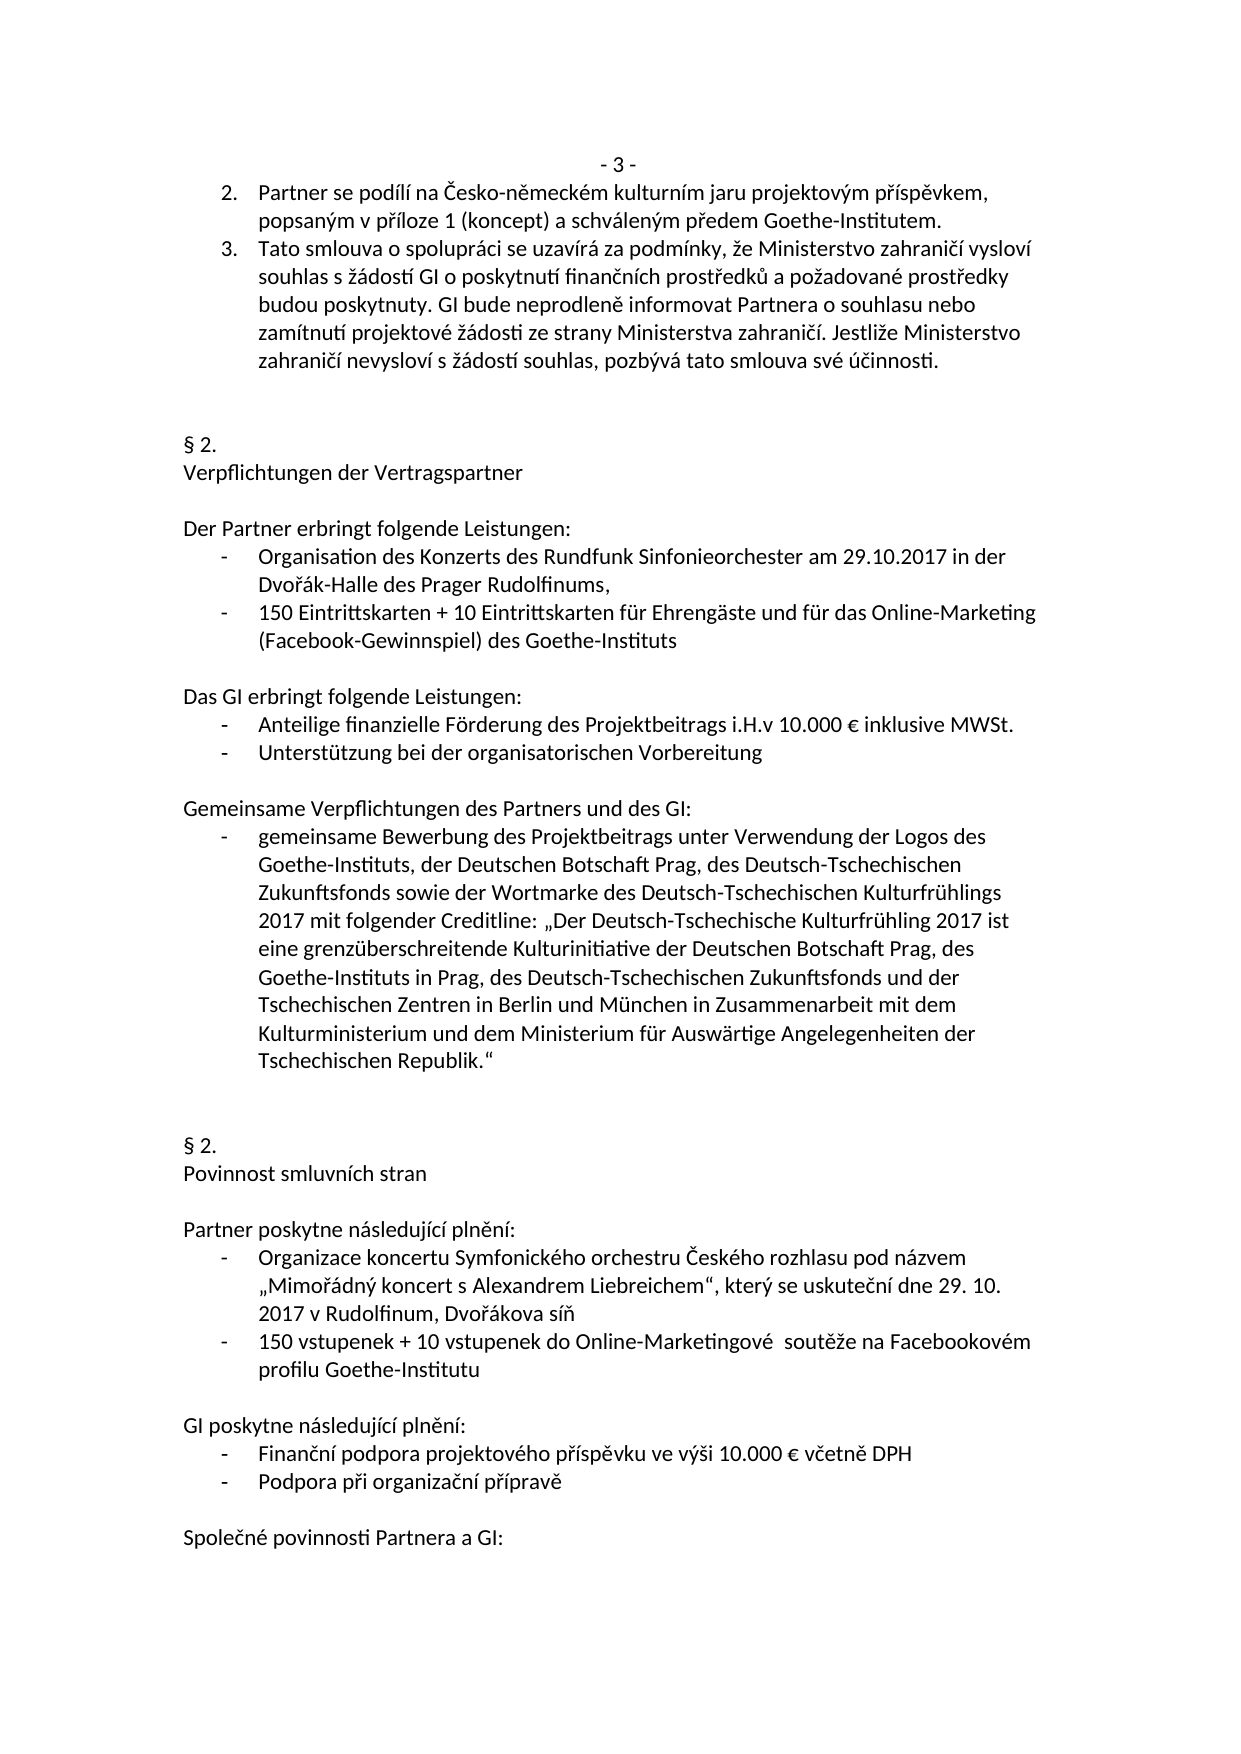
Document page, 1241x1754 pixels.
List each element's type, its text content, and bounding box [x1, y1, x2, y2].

text Partner poskytne následující plnění: [183, 1215, 1053, 1243]
list Anteilige finanzielle Förderung des Projektbeitrags i.H.v 10.000 € inklusive MWSt. [221, 710, 1053, 738]
list Partner se podílí na Česko-německém kulturním jaru projektovým příspěvkem, popsaným v příloze 1 (koncept) a schváleným předem Goethe-Institutem. [221, 178, 1053, 234]
list 150 vstupenek + 10 vstupenek do Online-Marketingové soutěže na Facebookovém profilu Goethe-Institutu [221, 1327, 1053, 1383]
text § 2. [183, 430, 1053, 458]
text Gemeinsame Verpflichtungen des Partners und des GI: [183, 794, 1053, 822]
list Unterstützung bei der organisatorischen Vorbereitung [221, 738, 1053, 766]
list Organisation des Konzerts des Rundfunk Sinfonieorchester am 29.10.2017 in der Dvořák-Halle des Prager Rudolfinums, [221, 542, 1053, 598]
list Finanční podpora projektového příspěvku ve výši 10.000 € včetně DPH [221, 1439, 1053, 1467]
list gemeinsame Bewerbung des Projektbeitrags unter Verwendung der Logos des Goethe-Instituts, der Deutschen Botschaft Prag, des Deutsch-Tschechischen Zukunftsfonds sowie der Wortmarke des Deutsch-Tschechischen Kulturfrühlings 2017 mit folgender Creditline: „Der Deutsch-Tschechische Kulturfrühling 2017 ist eine grenzüberschreitende Kulturinitiative der Deutschen Botschaft Prag, des Goethe-Instituts in Prag, des Deutsch-Tschechischen Zukunftsfonds und der Tschechischen Zentren in Berlin und München in Zusammenarbeit mit dem Kulturministerium und dem Ministerium für Auswärtige Angelegenheiten der Tschechischen Republik.“ [221, 822, 1053, 1075]
text GI poskytne následující plnění: [183, 1411, 1053, 1439]
list Podpora při organizační přípravě [221, 1467, 1053, 1495]
list Organizace koncertu Symfonického orchestru Českého rozhlasu pod názvem „Mimořádný koncert s Alexandrem Liebreichem“, který se uskuteční dne 29. 10. 2017 v Rudolfinum, Dvořákova síň [221, 1243, 1053, 1327]
text § 2. [183, 1131, 1053, 1159]
text Povinnost smluvních stran [183, 1159, 1053, 1187]
list Tato smlouva o spolupráci se uzavírá za podmínky, že Ministerstvo zahraničí vysloví souhlas s žádostí GI o poskytnutí finančních prostředků a požadované prostředky budou poskytnuty. GI bude neprodleně informovat Partnera o souhlasu nebo zamítnutí projektové žádosti ze strany Ministerstva zahraničí. Jestliže Ministerstvo zahraničí nevysloví s žádostí souhlas, pozbývá tato smlouva své účinnosti. [221, 234, 1053, 374]
list 150 Eintrittskarten + 10 Eintrittskarten für Ehrengäste und für das Online-Marketing (Facebook-Gewinnspiel) des Goethe-Instituts [221, 598, 1053, 654]
text Společné povinnosti Partnera a GI: [183, 1523, 1053, 1551]
text Das GI erbringt folgende Leistungen: [183, 682, 1053, 710]
text Der Partner erbringt folgende Leistungen: [183, 514, 1053, 542]
text Verpflichtungen der Vertragspartner [183, 458, 1053, 486]
